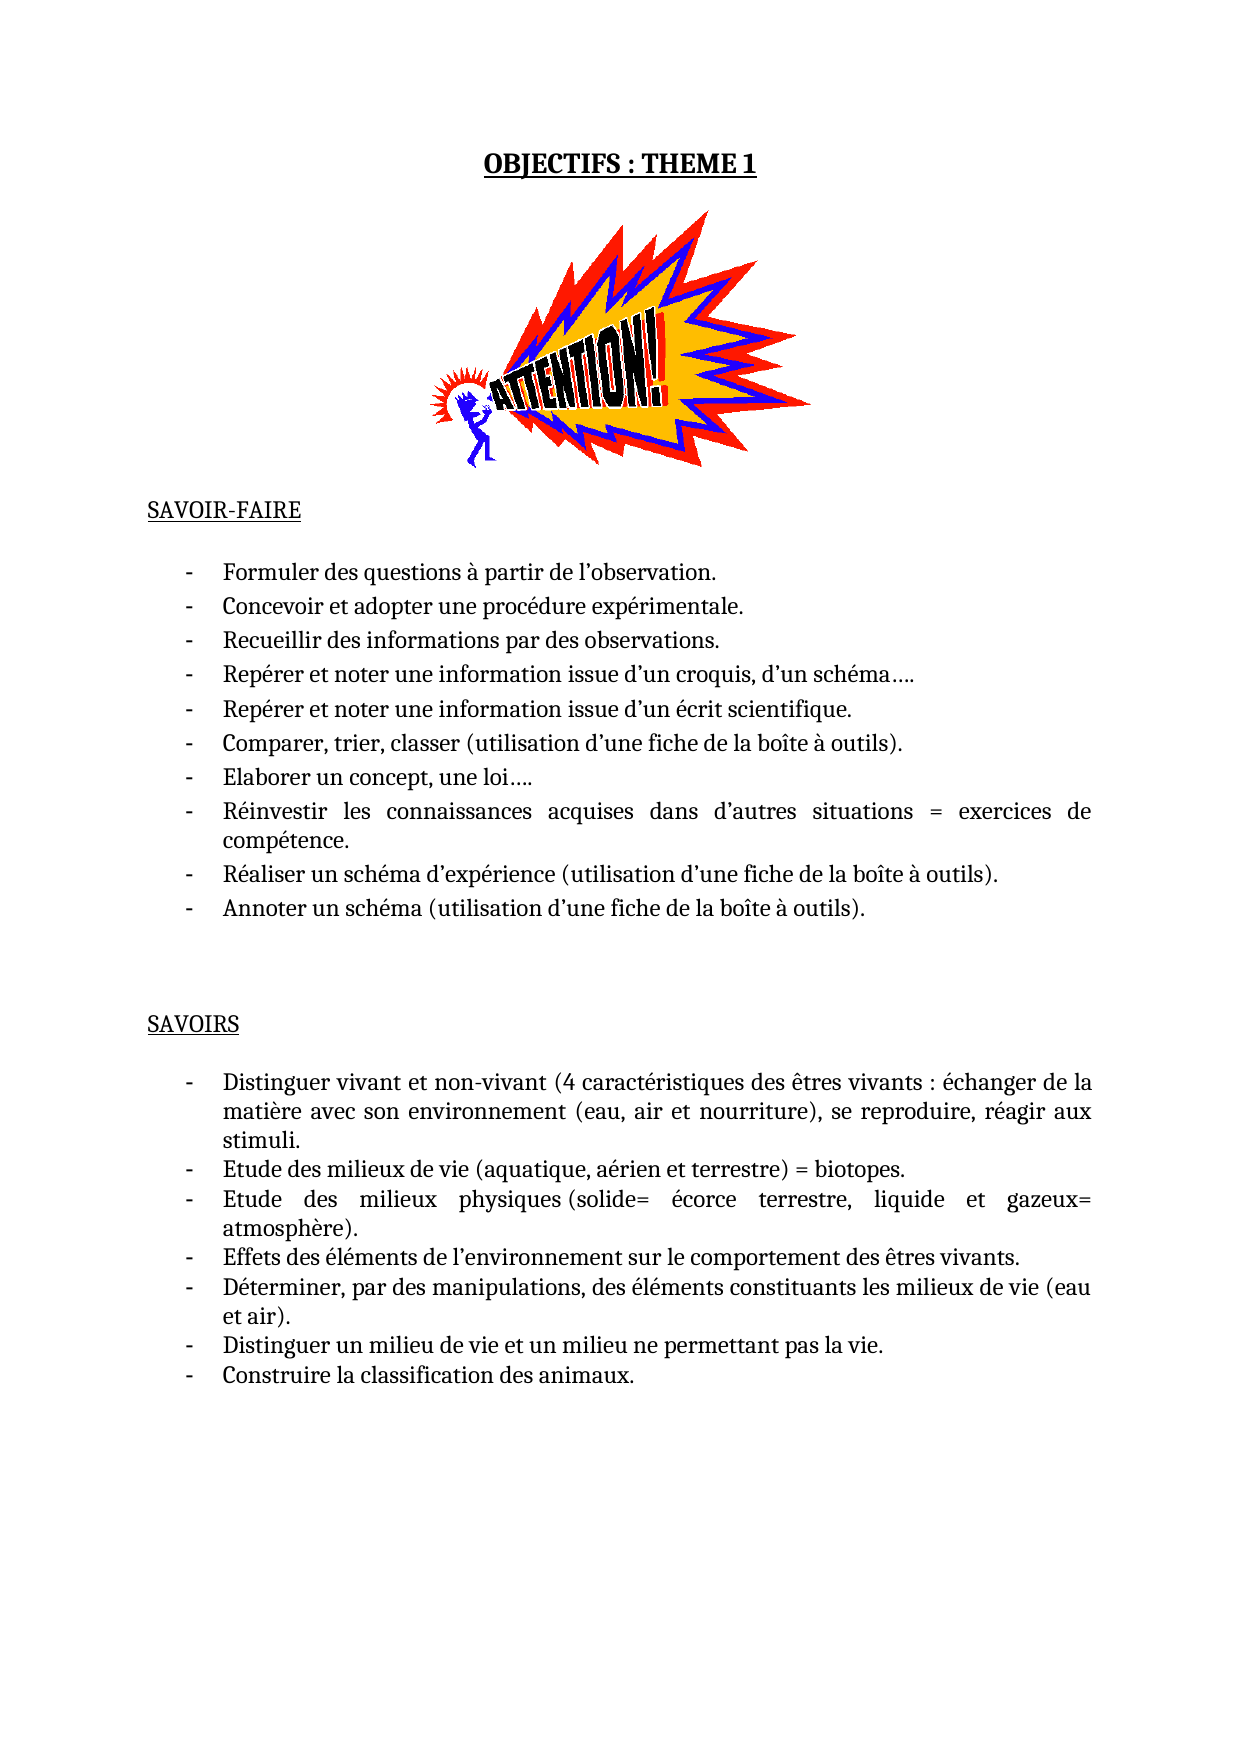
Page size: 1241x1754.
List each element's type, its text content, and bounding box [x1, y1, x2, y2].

list Recueillir des informations par des observations. [185, 622, 1093, 656]
list Distinguer vivant et non-vivant (4 caractéristiques des êtres vivants : échanger de la matière avec son environnement (eau, air et nourriture), se reproduire, réagir aux stimuli. [185, 1067, 1093, 1154]
list Construire la classification des animaux. [185, 1360, 1093, 1390]
list Repérer et noter une information issue d’un écrit scientifique. [185, 690, 1093, 724]
text SAVOIRS [148, 1009, 1093, 1038]
list Concevoir et adopter une procédure expérimentale. [185, 588, 1093, 622]
list Elaborer un concept, une loi…. [185, 758, 1093, 792]
list Effets des éléments de l’environnement sur le comportement des êtres vivants. [185, 1242, 1093, 1272]
list Repérer et noter une information issue d’un croquis, d’un schéma…. [185, 656, 1093, 690]
list Distinguer un milieu de vie et un milieu ne permettant pas la vie. [185, 1331, 1093, 1360]
list Réinvestir les connaissances acquises dans d’autres situations = exercices de compétence. [185, 792, 1093, 855]
text SAVOIR-FAIRE [148, 496, 1093, 525]
list Comparer, trier, classer (utilisation d’une fiche de la boîte à outils). [185, 724, 1093, 758]
picture [429, 210, 811, 468]
list Etude des milieux physiques (solide= écorce terrestre, liquide et gazeux= atmosphère). [185, 1184, 1093, 1242]
list Annoter un schéma (utilisation d’une fiche de la boîte à outils). [185, 889, 1093, 923]
list Réaliser un schéma d’expérience (utilisation d’une fiche de la boîte à outils). [185, 855, 1093, 889]
text OBJECTIFS : THEME 1 [148, 148, 1093, 181]
list Formuler des questions à partir de l’observation. [185, 554, 1093, 588]
list Déterminer, par des manipulations, des éléments constituants les milieux de vie (eau et air). [185, 1272, 1093, 1331]
list Etude des milieux de vie (aquatique, aérien et terrestre) = biotopes. [185, 1154, 1093, 1184]
